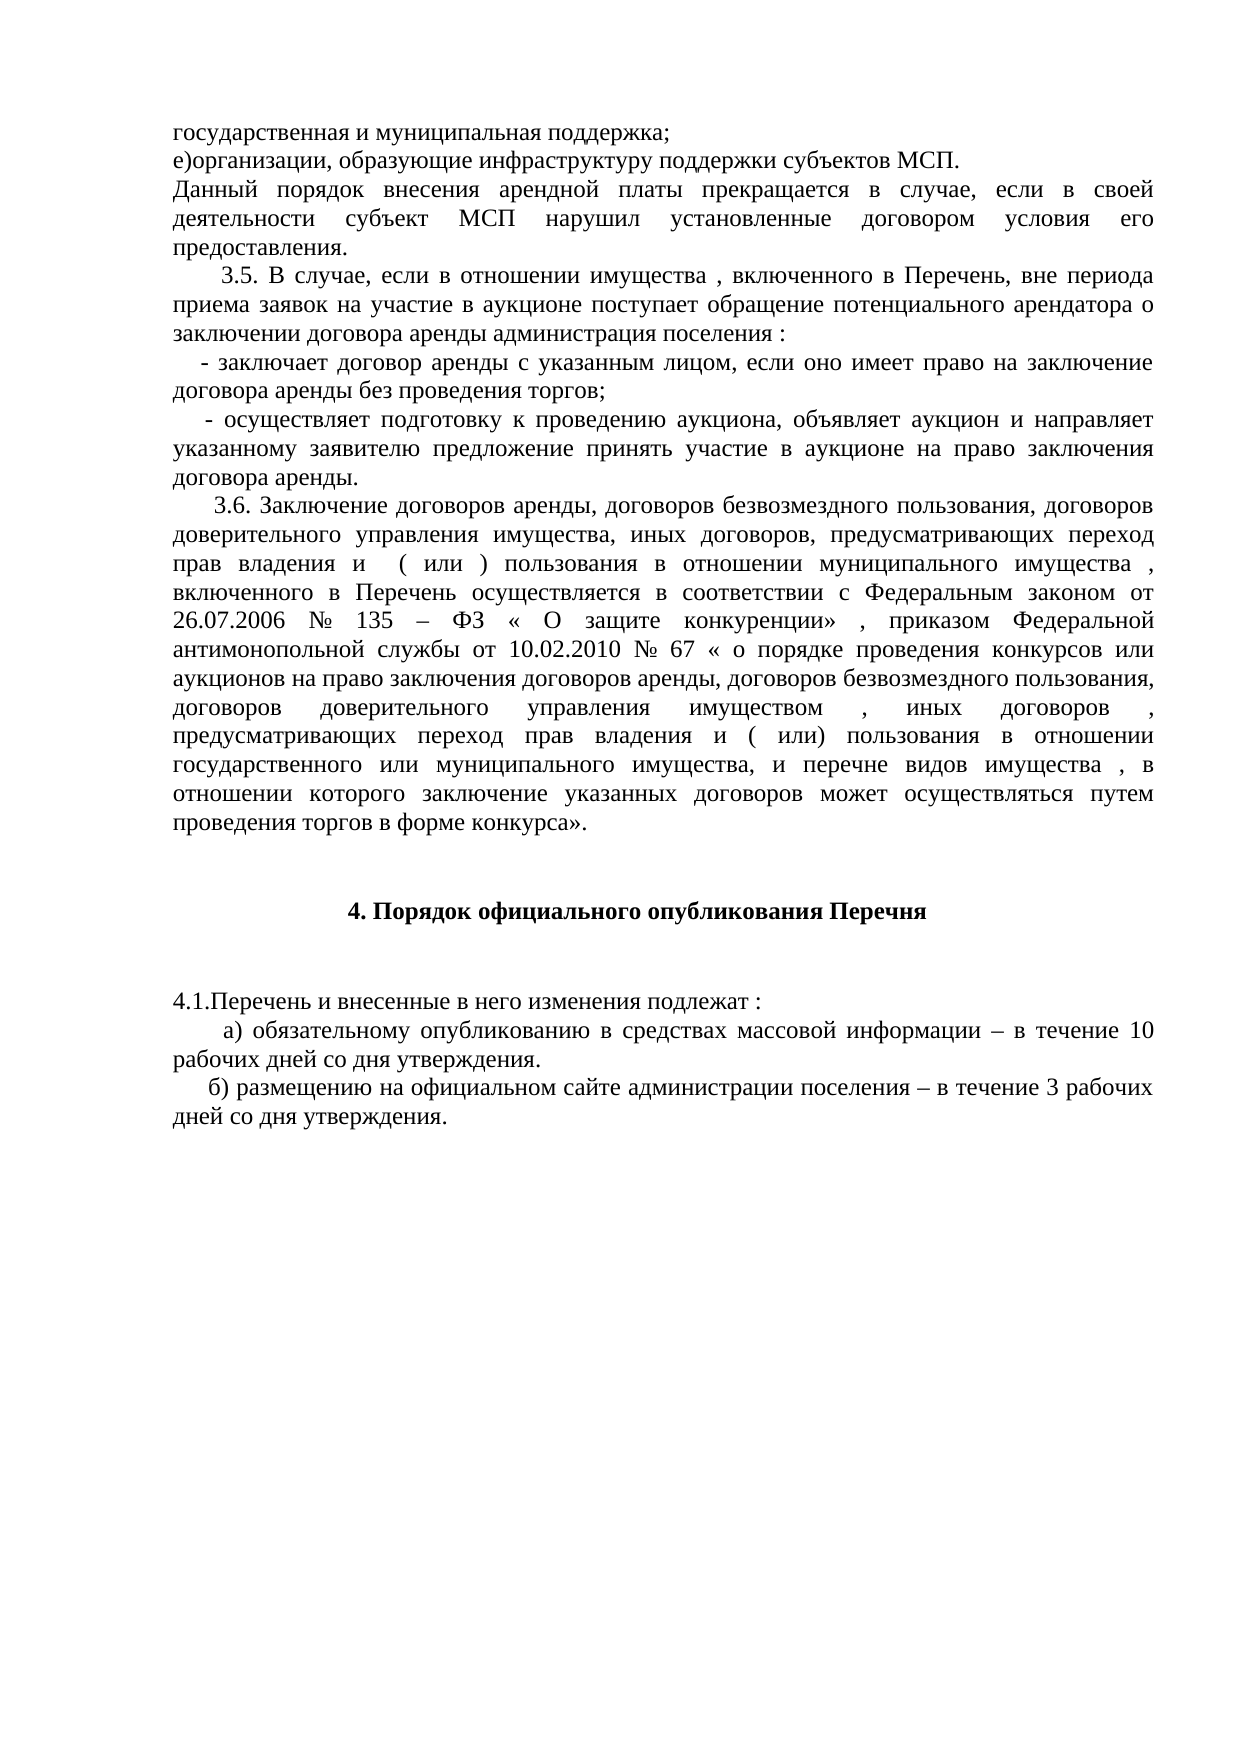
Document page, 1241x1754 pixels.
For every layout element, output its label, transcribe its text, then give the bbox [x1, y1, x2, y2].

text 3.5. В случае, если в отношении имущества , включенного в Перечень, вне периода приема заявок на участие в аукционе поступает обращение потенциального арендатора о заключении договора аренды администрация поселения : [173, 260, 1155, 347]
text - осуществляет подготовку к проведению аукциона, объявляет аукцион и направляет указанному заявителю предложение принять участие в аукционе на право заключения договора аренды. [173, 404, 1155, 490]
text б) размещению на официальном сайте администрации поселения – в течение 3 рабочих дней со дня утверждения. [173, 1072, 1155, 1130]
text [173, 117, 1155, 145]
text е)организации, образующие инфраструктуру поддержки субъектов МСП. [173, 145, 1155, 174]
text - заключает договор аренды с указанным лицом, если оно имеет право на заключение договора аренды без проведения торгов; [173, 347, 1155, 404]
text Данный порядок внесения арендной платы прекращается в случае, если в своей деятельности субъект МСП нарушил установленные договором условия его предоставления. [173, 174, 1155, 260]
text 4. Порядок официального опубликования Перечня [173, 896, 1155, 925]
text 3.6. Заключение договоров аренды, договоров безвозмездного пользования, договоров доверительного управления имущества, иных договоров, предусматривающих переход прав владения и ( или ) пользования в отношении муниципального имущества , включенного в Перечень осуществляется в соответствии с Федеральным законом от 26.07.2006 № 135 – ФЗ « О защите конкуренции» , приказом Федеральной антимонопольной службы от 10.02.2010 № 67 « о порядке проведения конкурсов или аукционов на право заключения договоров аренды, договоров безвозмездного пользования, договоров доверительного управления имуществом , иных договоров , предусматривающих переход прав владения и ( или) пользования в отношении государственного или муниципального имущества, и перечне видов имущества , в отношении которого заключение указанных договоров может осуществляться путем проведения торгов в форме конкурса». [173, 490, 1155, 835]
text а) обязательному опубликованию в средствах массовой информации – в течение 10 рабочих дней со дня утверждения. [173, 1015, 1155, 1072]
text 4.1.Перечень и внесенные в него изменения подлежат : [173, 986, 1155, 1015]
